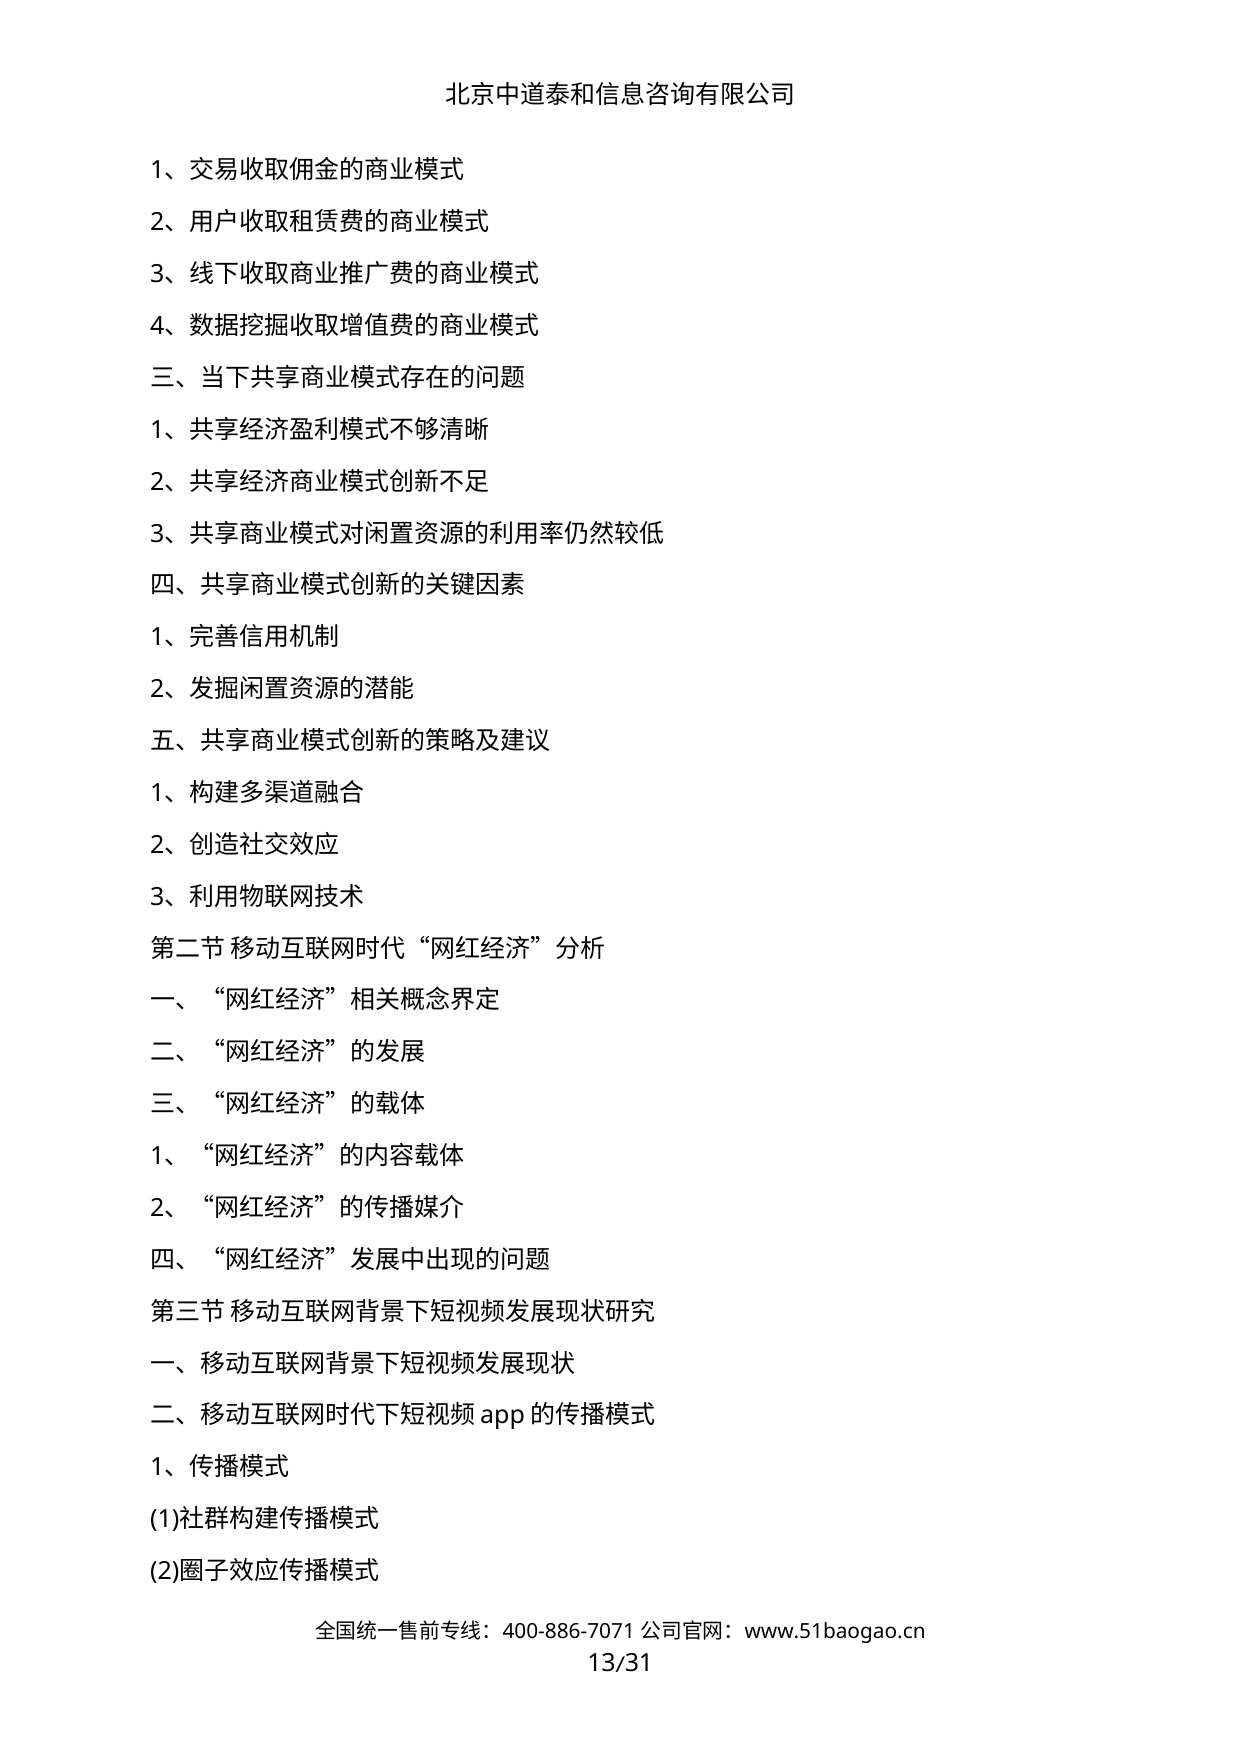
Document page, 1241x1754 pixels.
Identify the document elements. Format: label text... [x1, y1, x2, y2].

text 三、“网红经济”的载体 [150, 1084, 1090, 1120]
text 五、共享商业模式创新的策略及建议 [150, 721, 1090, 757]
text 3、线下收取商业推广费的商业模式 [150, 254, 1090, 290]
text 4、数据挖掘收取增值费的商业模式 [150, 306, 1090, 342]
text 四、“网红经济”发展中出现的问题 [150, 1239, 1090, 1276]
text 二、“网红经济”的发展 [150, 1032, 1090, 1068]
text 第二节 移动互联网时代“网红经济”分析 [150, 928, 1090, 964]
text 1、构建多渠道融合 [150, 772, 1090, 809]
text 一、“网红经济”相关概念界定 [150, 980, 1090, 1016]
text 1、交易收取佣金的商业模式 [150, 150, 1090, 186]
text 1、完善信用机制 [150, 617, 1090, 653]
text 2、创造社交效应 [150, 824, 1090, 861]
text 2、用户收取租赁费的商业模式 [150, 202, 1090, 238]
text 一、移动互联网背景下短视频发展现状 [150, 1343, 1090, 1379]
text 1、传播模式 [150, 1447, 1090, 1483]
text 2、发掘闲置资源的潜能 [150, 669, 1090, 705]
text 3、共享商业模式对闲置资源的利用率仍然较低 [150, 513, 1090, 549]
text 第三节 移动互联网背景下短视频发展现状研究 [150, 1291, 1090, 1327]
text 1、“网红经济”的内容载体 [150, 1136, 1090, 1172]
text (2)圈子效应传播模式 [150, 1551, 1090, 1587]
text 2、共享经济商业模式创新不足 [150, 461, 1090, 497]
text 1、共享经济盈利模式不够清晰 [150, 409, 1090, 446]
text (1)社群构建传播模式 [150, 1499, 1090, 1535]
text 2、“网红经济”的传播媒介 [150, 1187, 1090, 1224]
text 二、移动互联网时代下短视频app的传播模式 [150, 1395, 1090, 1431]
text 三、当下共享商业模式存在的问题 [150, 357, 1090, 394]
text 四、共享商业模式创新的关键因素 [150, 565, 1090, 601]
text 3、利用物联网技术 [150, 876, 1090, 912]
